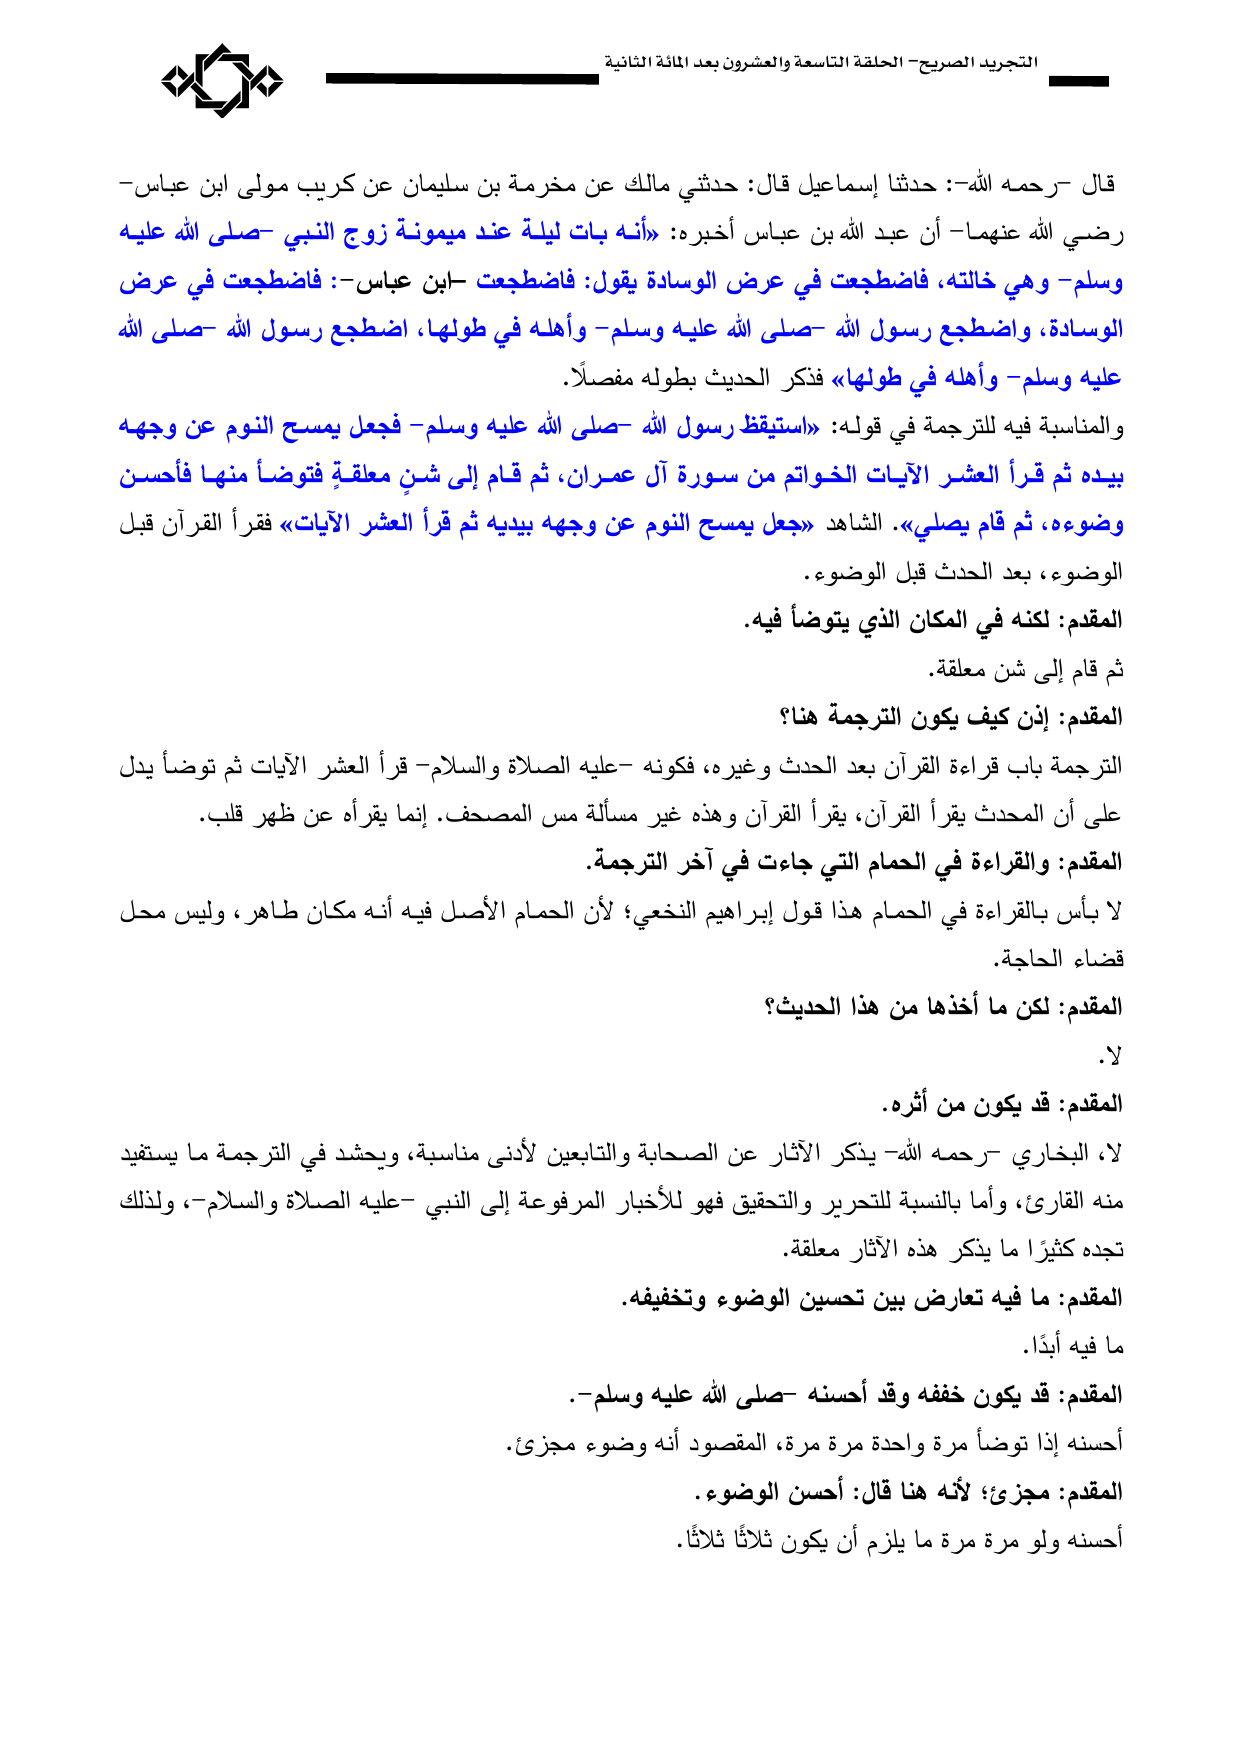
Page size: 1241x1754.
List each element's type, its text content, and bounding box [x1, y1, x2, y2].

text قال -رحمه الله-: حدثنا إسماعيل قال: حدثني مالك عن مخرمة بن سليمان عن كريب مولى ابن عباس- رضي الله عنهما- أن عبد الله بن عباس أخبره: «أنه بات ليلة عند ميمونة زوج النبي -صلى الله عليه وسلم- وهي خالته، فاضطجعت في عرض الوسادة يقول: فاضطجعت –ابن عباس-: فاضطجعت في عرض الوسادة، واضطجع رسول الله -صلى الله عليه وسلم- وأهله في طولها، اضطجع رسول الله -صلى الله عليه وسلم- وأهله في طولها» فذكر الحديث بطوله مفصلًا. [118, 159, 1122, 401]
text الترجمة باب قراءة القرآن بعد الحدث وغيره، فكونه -عليه الصلاة والسلام- قرأ العشر الآيات ثم توضأ يدل على أن المحدث يقرأ القرآن، يقرأ القرآن وهذه غير مسألة مس المصحف. إنما يقرأه عن ظهر قلب. [118, 741, 1122, 837]
text والمناسبة فيه للترجمة في قوله: «استيقظ رسول الله -صلى الله عليه وسلم- فجعل يمسح النوم عن وجهه بيده ثم قرأ العشر الآيات الخواتم من سورة آل عمران، ثم قام إلى شنٍ معلقةٍ فتوضأ منها فأحسن وضوءه، ثم قام يصلي». الشاهد «جعل يمسح النوم عن وجهه بيديه ثم قرأ العشر الآيات» فقرأ القرآن قبل الوضوء، بعد الحدث قبل الوضوء. [118, 401, 1122, 595]
text المقدم: قد يكون من أثره. [118, 1079, 1122, 1128]
text لا، البخاري -رحمه الله- يذكر الآثار عن الصحابة والتابعين لأدنى مناسبة، ويحشد في الترجمة ما يستفيد منه القارئ، وأما بالنسبة للتحرير والتحقيق فهو للأخبار المرفوعة إلى النبي -عليه الصلاة والسلام-، ولذلك تجده كثيرًا ما يذكر هذه الآثار معلقة. [118, 1128, 1122, 1273]
text ثم قام إلى شن معلقة. [118, 644, 1122, 692]
text أحسنه إذا توضأ مرة واحدة مرة مرة، المقصود أنه وضوء مجزئ. [118, 1418, 1122, 1467]
text المقدم: إذن كيف يكون الترجمة هنا؟ [118, 692, 1122, 741]
text المقدم: لكنه في المكان الذي يتوضأ فيه. [118, 595, 1122, 644]
text المقدم: والقراءة في الحمام التي جاءت في آخر الترجمة. [118, 837, 1122, 886]
text لا. [118, 1031, 1122, 1079]
text المقدم: مجزئ؛ لأنه هنا قال: أحسن الوضوء. [118, 1467, 1122, 1515]
text ما فيه أبدًا. [118, 1321, 1122, 1370]
text المقدم: قد يكون خففه وقد أحسنه -صلى الله عليه وسلم-. [118, 1370, 1122, 1418]
text أحسنه ولو مرة مرة ما يلزم أن يكون ثلاثًا ثلاثًا. [118, 1515, 1122, 1563]
text لا بأس بالقراءة في الحمام هذا قول إبراهيم النخعي؛ لأن الحمام الأصل فيه أنه مكان طاهر، وليس محل قضاء الحاجة. [118, 886, 1122, 982]
text المقدم: ما فيه تعارض بين تحسين الوضوء وتخفيفه. [118, 1273, 1122, 1321]
text المقدم: لكن ما أخذها من هذا الحديث؟ [118, 982, 1122, 1031]
